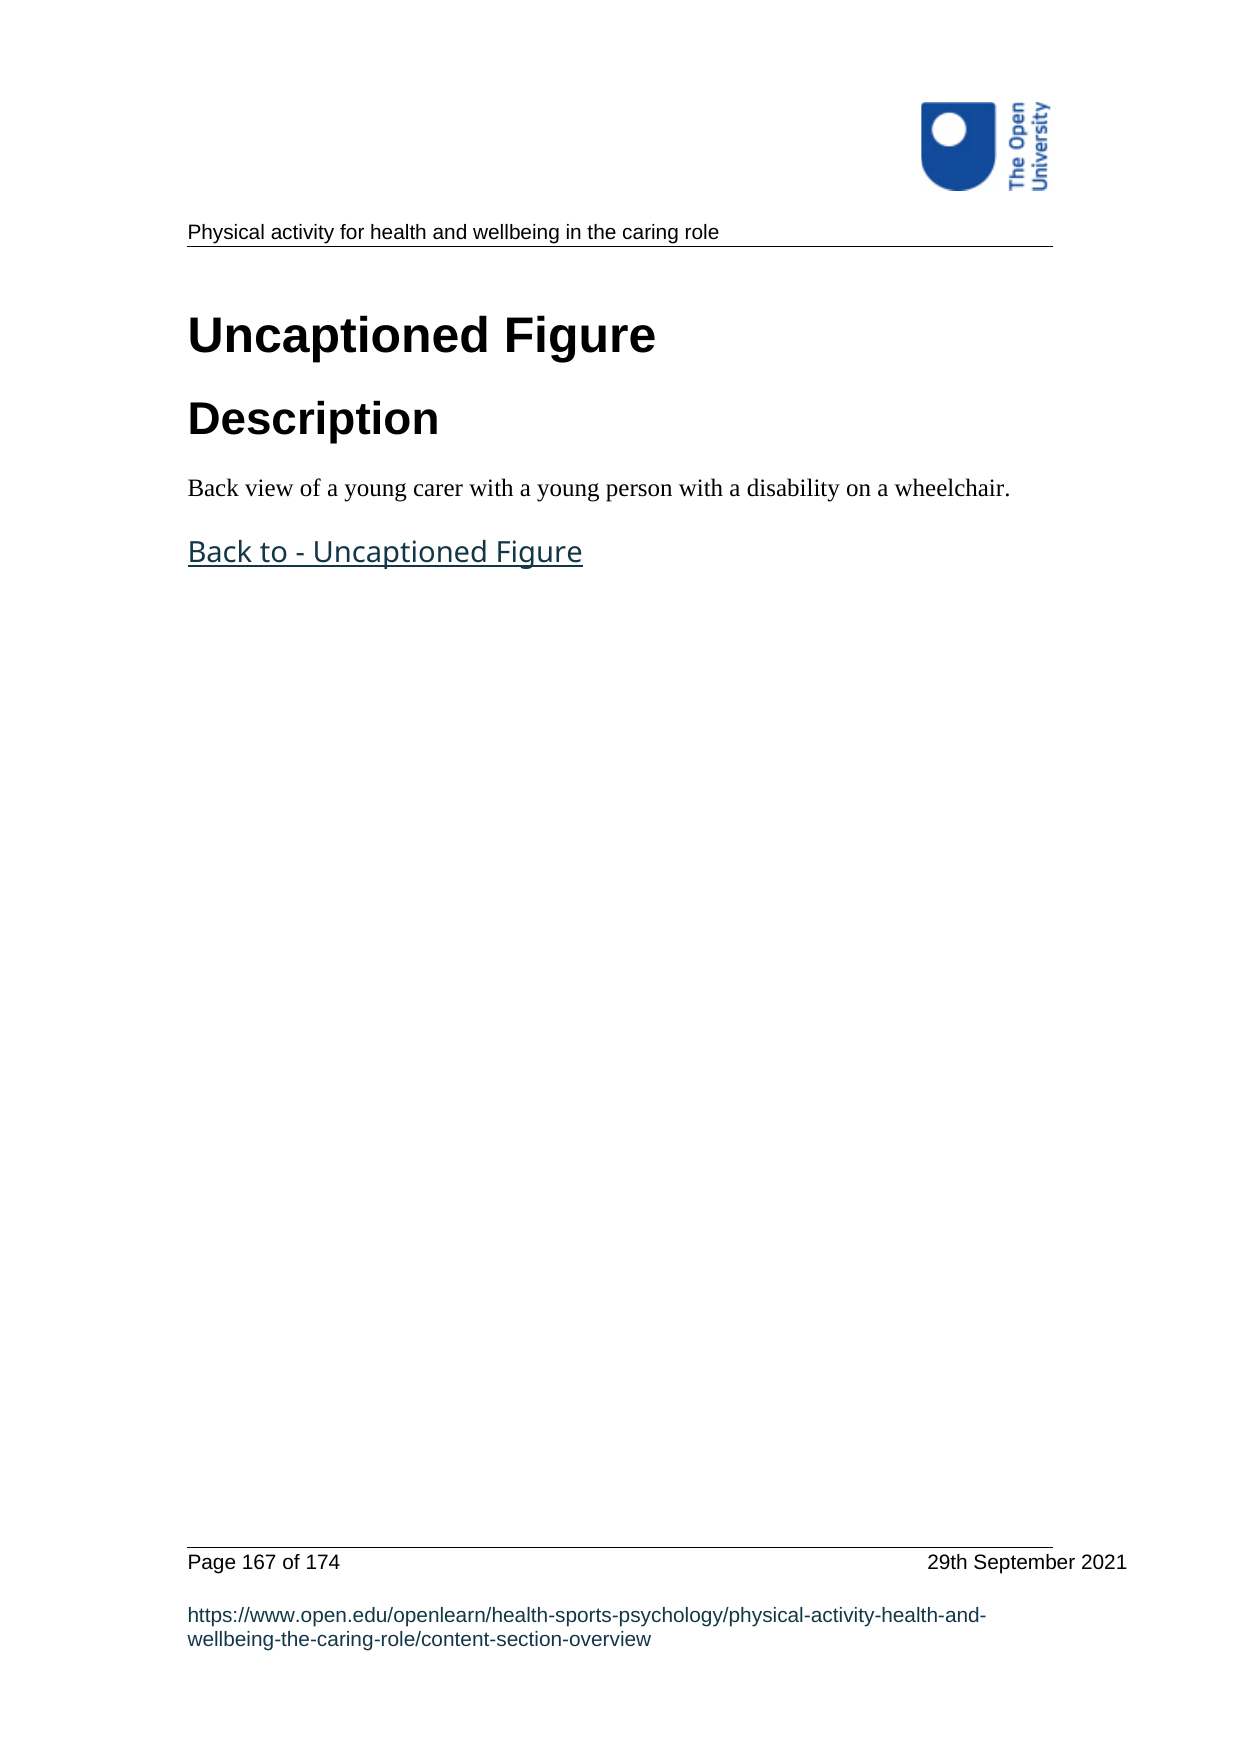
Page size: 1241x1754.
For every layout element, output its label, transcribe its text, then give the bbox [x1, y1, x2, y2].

picture [921, 102, 1052, 191]
text Back to - Uncaptioned Figure [187, 531, 1053, 571]
text Back view of a young carer with a young person with a disability on a wheelchair. [187, 473, 1053, 502]
subtitle Description [187, 392, 1053, 444]
subtitle Uncaptioned Figure [187, 305, 1053, 362]
